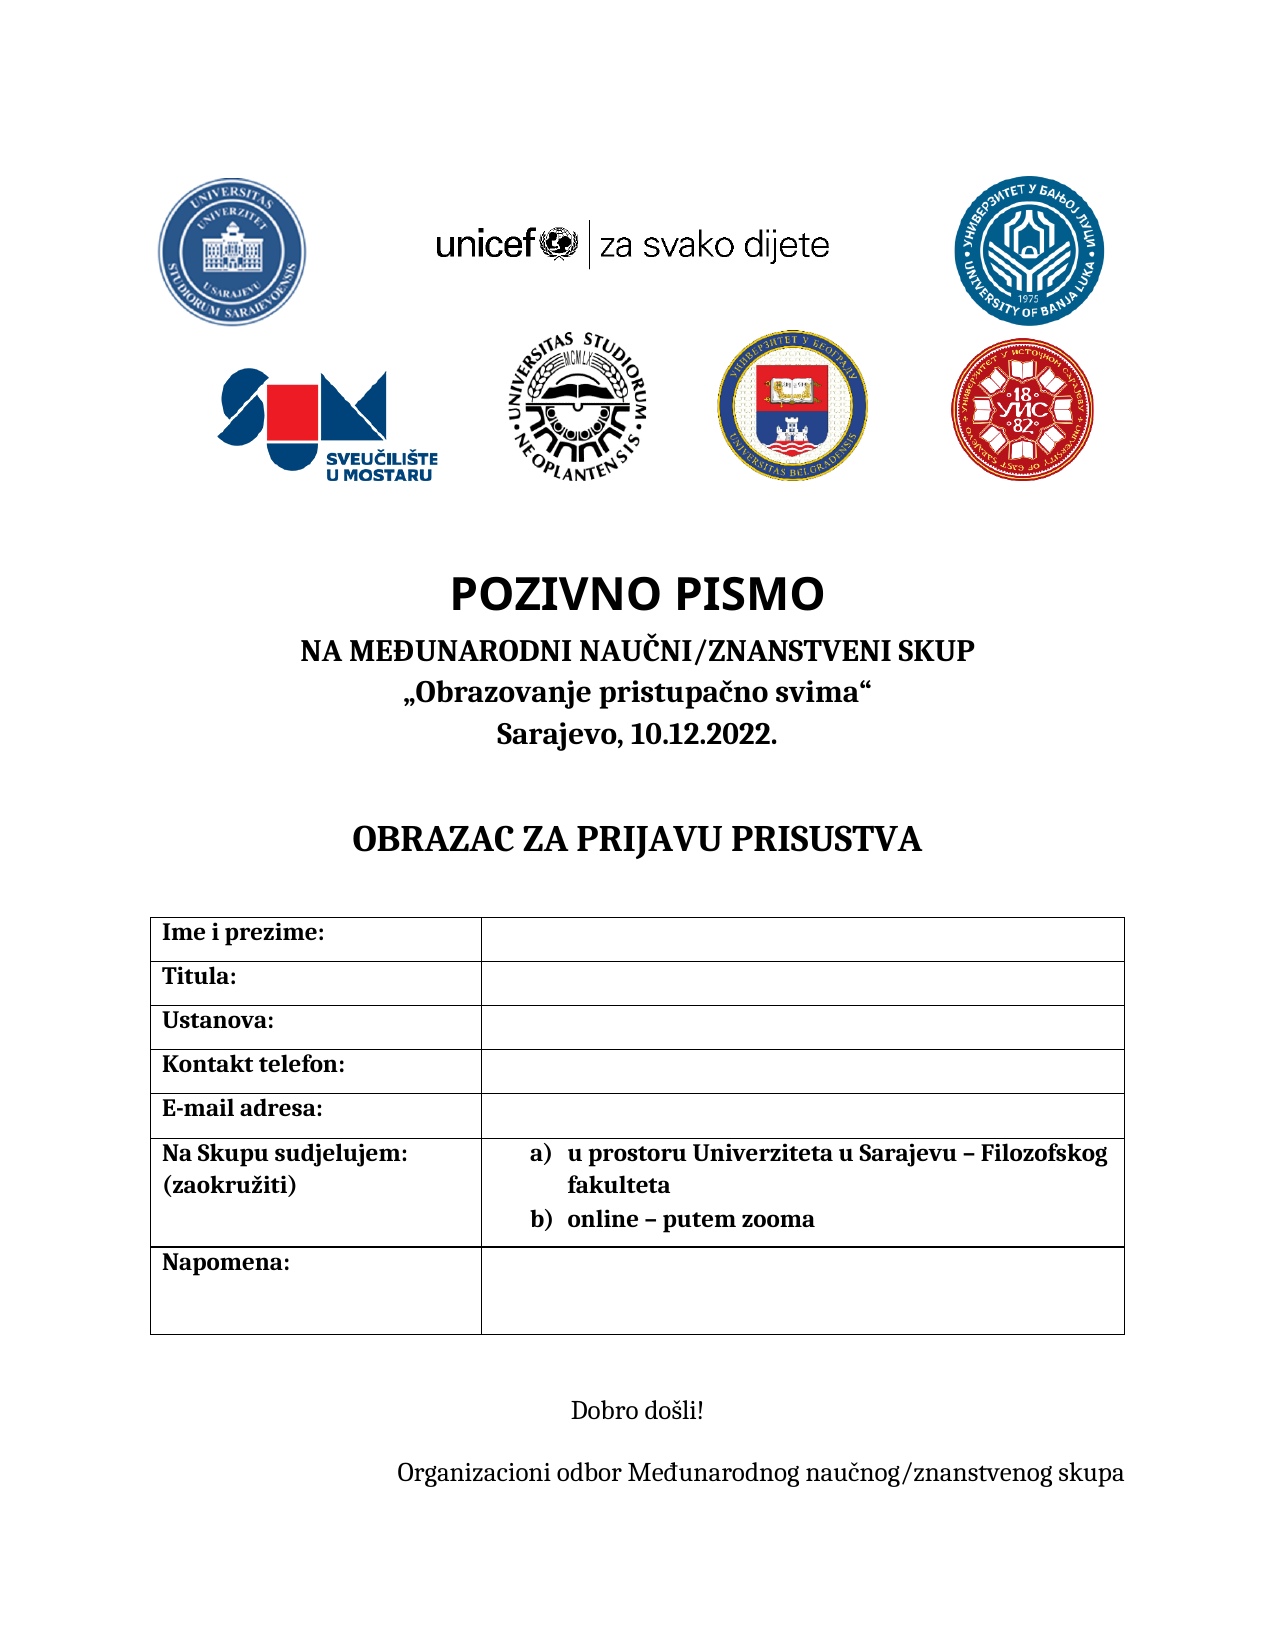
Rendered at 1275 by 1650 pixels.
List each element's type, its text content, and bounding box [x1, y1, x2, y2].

text POZIVNO PISMO [150, 562, 1125, 624]
picture [150, 178, 315, 327]
table_cell [482, 1248, 1124, 1333]
picture [952, 172, 1108, 327]
table_cell Na Skupu sudjelujem: (zaokružiti) [151, 1139, 481, 1246]
picture [508, 332, 647, 481]
table_cell [482, 962, 1124, 1005]
table_cell [482, 1006, 1124, 1049]
table_cell Titula: [151, 962, 481, 1005]
table_header Ime i prezime: [151, 918, 481, 961]
table_cell Kontakt telefon: [151, 1050, 481, 1093]
text „Obrazovanje pristupačno svima“ [150, 675, 1125, 711]
table_header [482, 918, 1124, 961]
text NA MEĐUNARODNI NAUČNI/ZNANSTVENI SKUP [150, 633, 1125, 669]
text Organizacioni odbor Međunarodnog naučnog/znanstvenog skupa [150, 1457, 1125, 1488]
picture [951, 338, 1094, 481]
text Dobro došli! [150, 1395, 1125, 1426]
table_cell [482, 1050, 1124, 1093]
table_cell E-mail adresa: [151, 1094, 481, 1137]
table_cell Ustanova: [151, 1006, 481, 1049]
table_cell [482, 1094, 1124, 1137]
table_cell u prostoru Univerziteta u Sarajevu – Filozofskog fakulteta online – putem zooma [482, 1139, 1124, 1246]
picture [350, 168, 923, 327]
picture [217, 368, 438, 481]
text OBRAZAC ZA PRIJAVU PRISUSTVA [150, 818, 1125, 861]
text Sarajevo, 10.12.2022. [150, 716, 1125, 752]
table_cell Napomena: [151, 1248, 481, 1333]
picture [717, 330, 868, 481]
